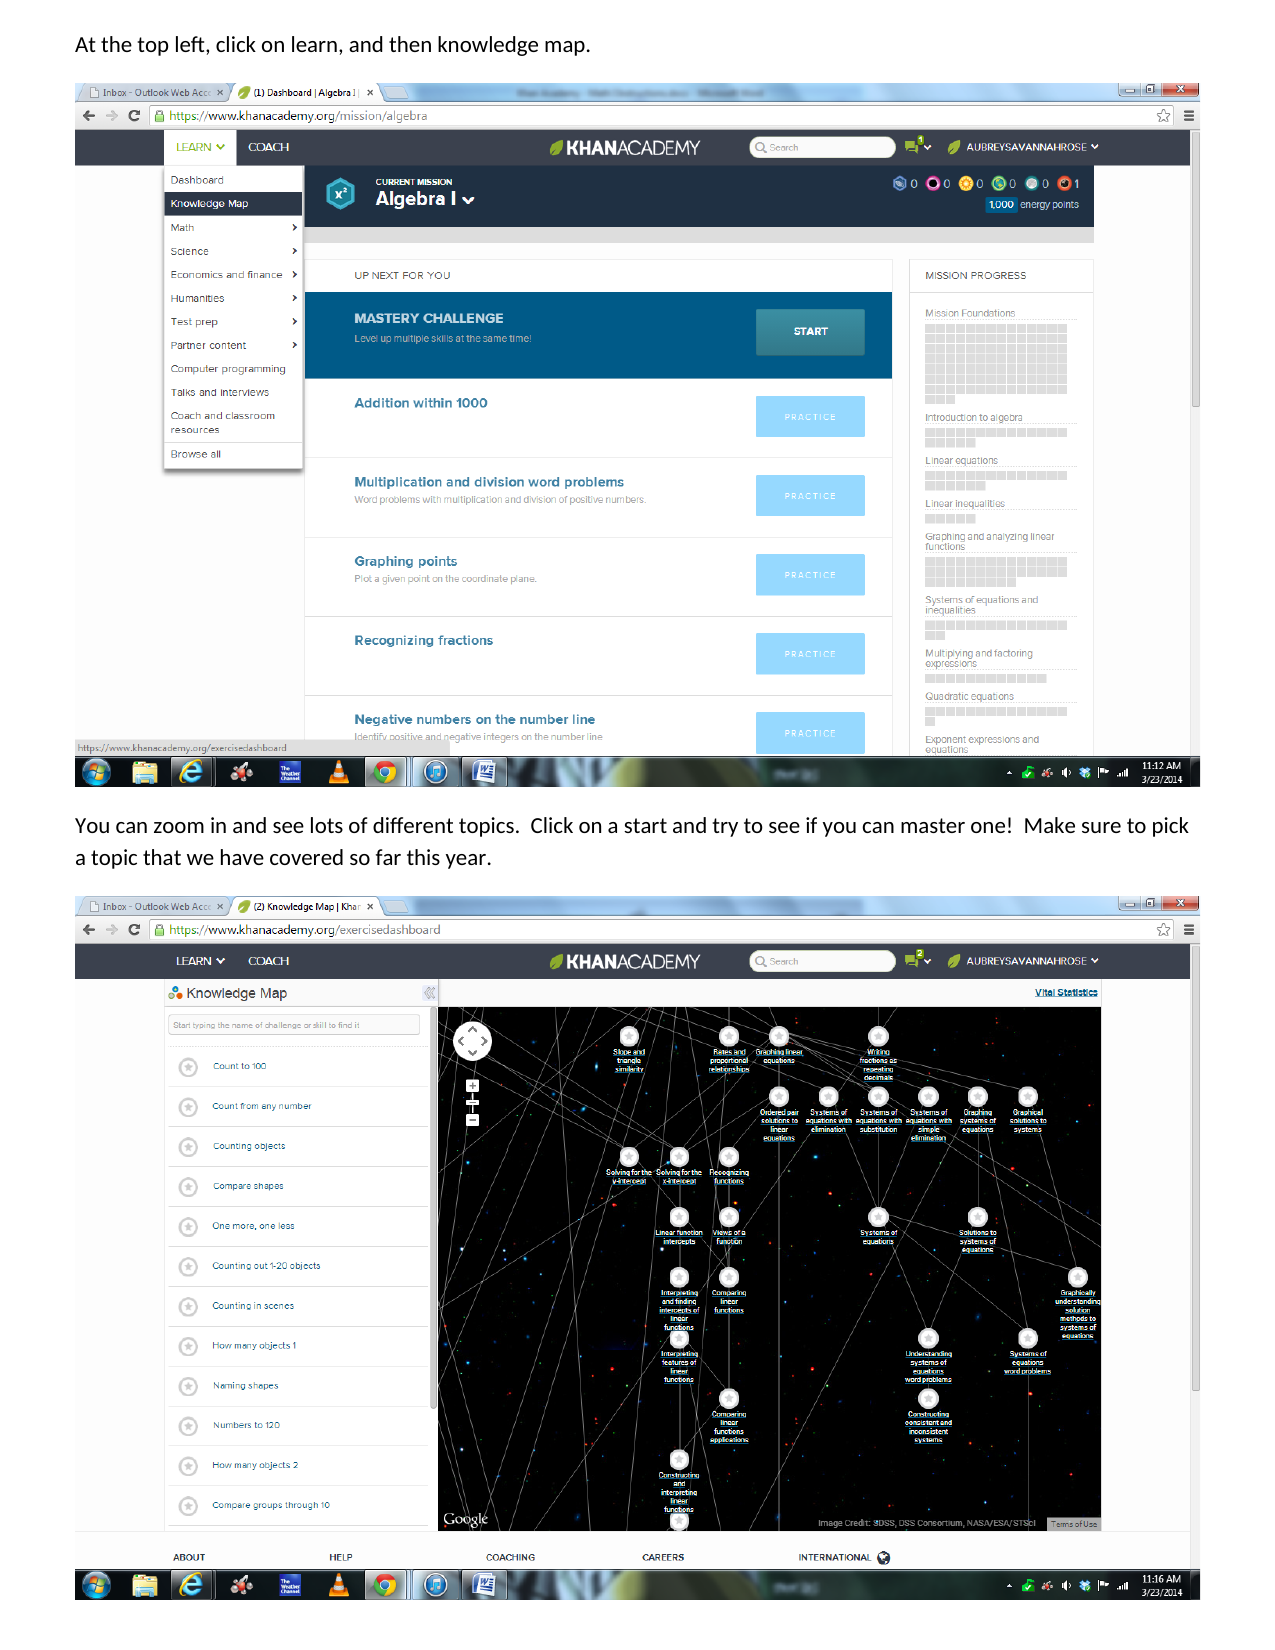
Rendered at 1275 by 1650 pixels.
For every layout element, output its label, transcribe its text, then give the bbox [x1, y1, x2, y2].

picture [75, 83, 1200, 787]
picture [75, 896, 1200, 1600]
text You can zoom in and see lots of different topics. Click on a start and try to see if you can master one! Make sure to pick a topic that we have covered so far this year. [75, 811, 1200, 871]
text At the top left, click on learn, and then knowledge map. [75, 30, 1200, 58]
